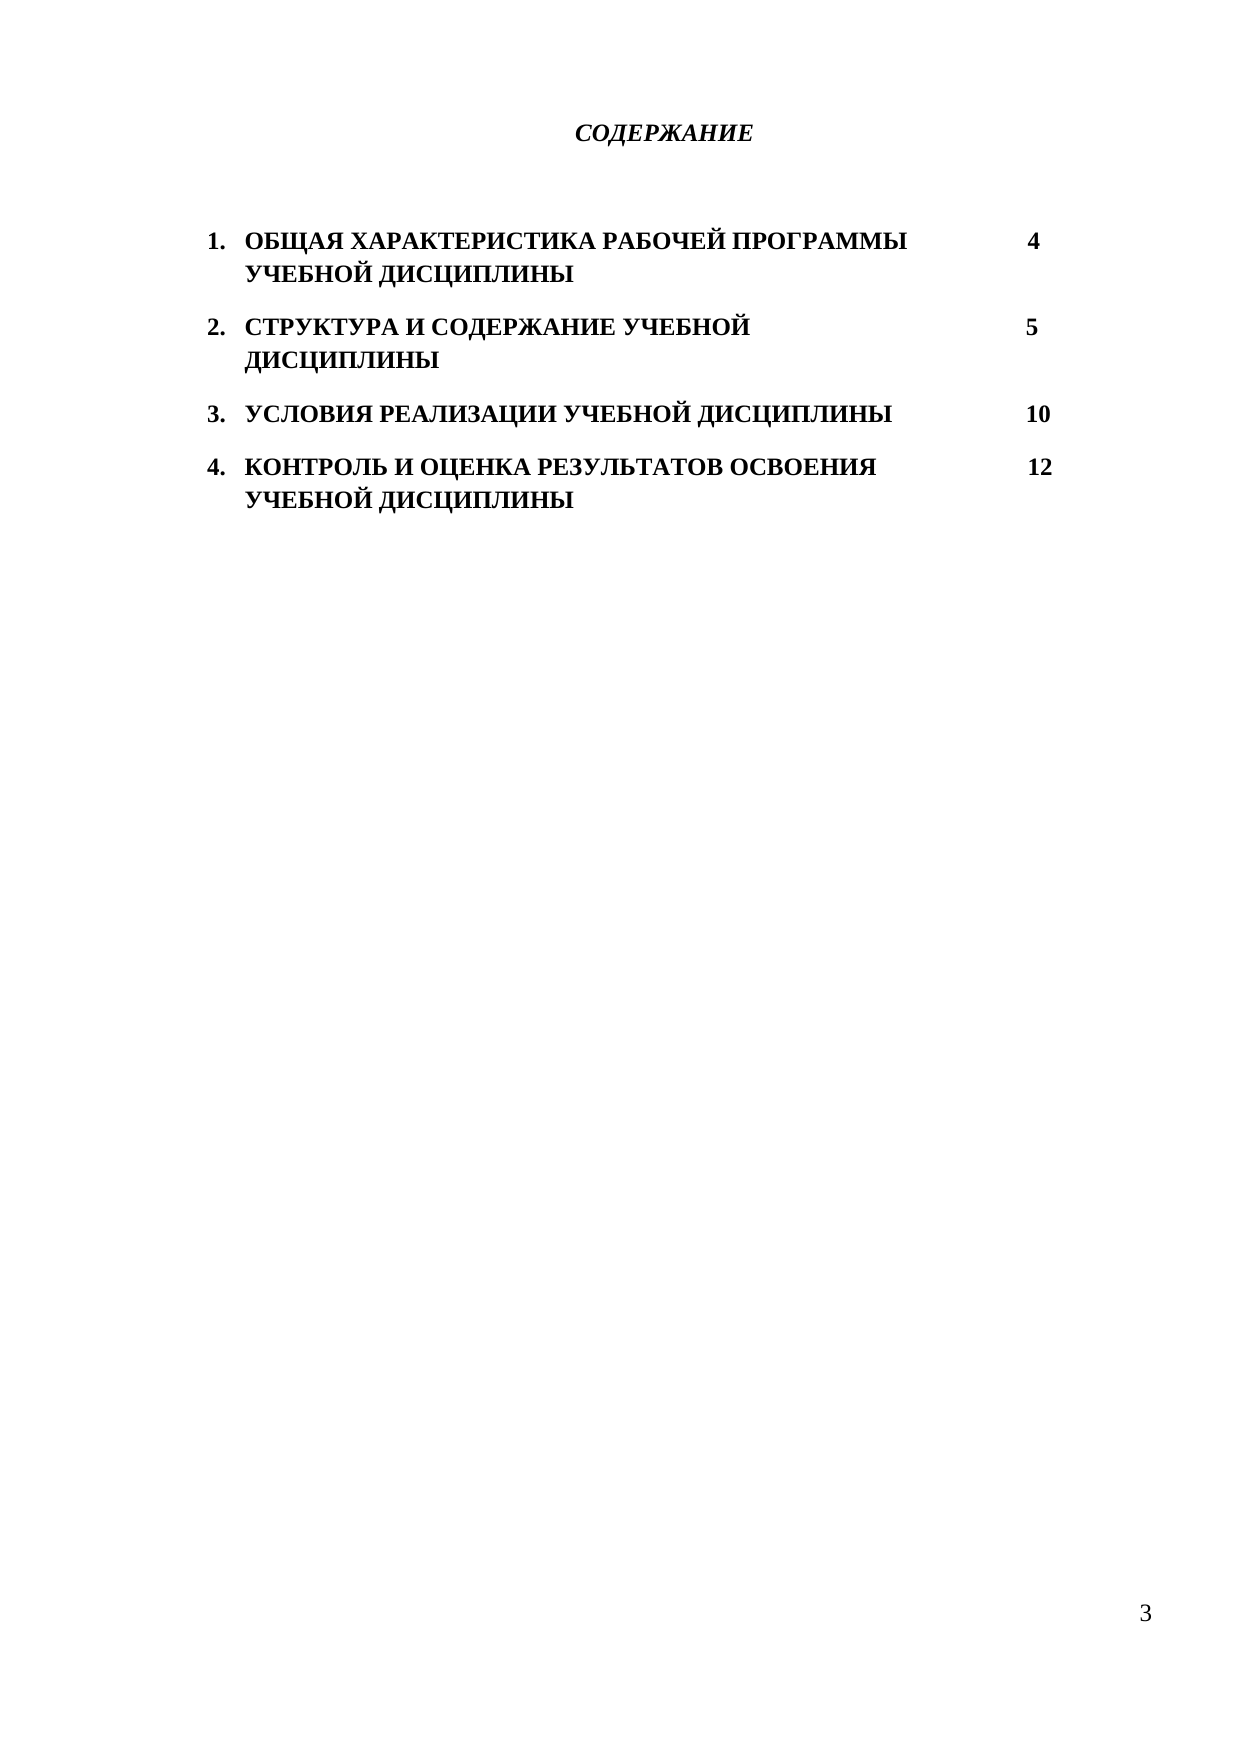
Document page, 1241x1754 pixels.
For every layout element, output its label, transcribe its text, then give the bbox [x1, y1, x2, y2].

table_cell СТРУКТУРА И СОДЕРЖАНИЕ УЧЕБНОЙ ДИСЦИПЛИНЫ [166, 312, 947, 399]
table_cell 10 [947, 399, 1140, 452]
table_header ОБЩАЯ ХАРАКТЕРИСТИКА РАБОЧЕЙ ПРОГРАММЫ УЧЕБНОЙ ДИСЦИПЛИНЫ [166, 226, 947, 312]
text СОДЕРЖАНИЕ [177, 118, 1152, 147]
table_cell 5 [947, 312, 1140, 399]
table_cell УСЛОВИЯ РЕАЛИЗАЦИИ УЧЕБНОЙ ДИСЦИПЛИНЫ [166, 399, 947, 452]
table_cell КОНТРОЛЬ И ОЦЕНКА РЕЗУЛЬТАТОВ ОСВОЕНИЯ УЧЕБНОЙ ДИСЦИПЛИНЫ [166, 452, 947, 593]
table_cell 12 [947, 452, 1140, 593]
table_header 4 [947, 226, 1140, 312]
